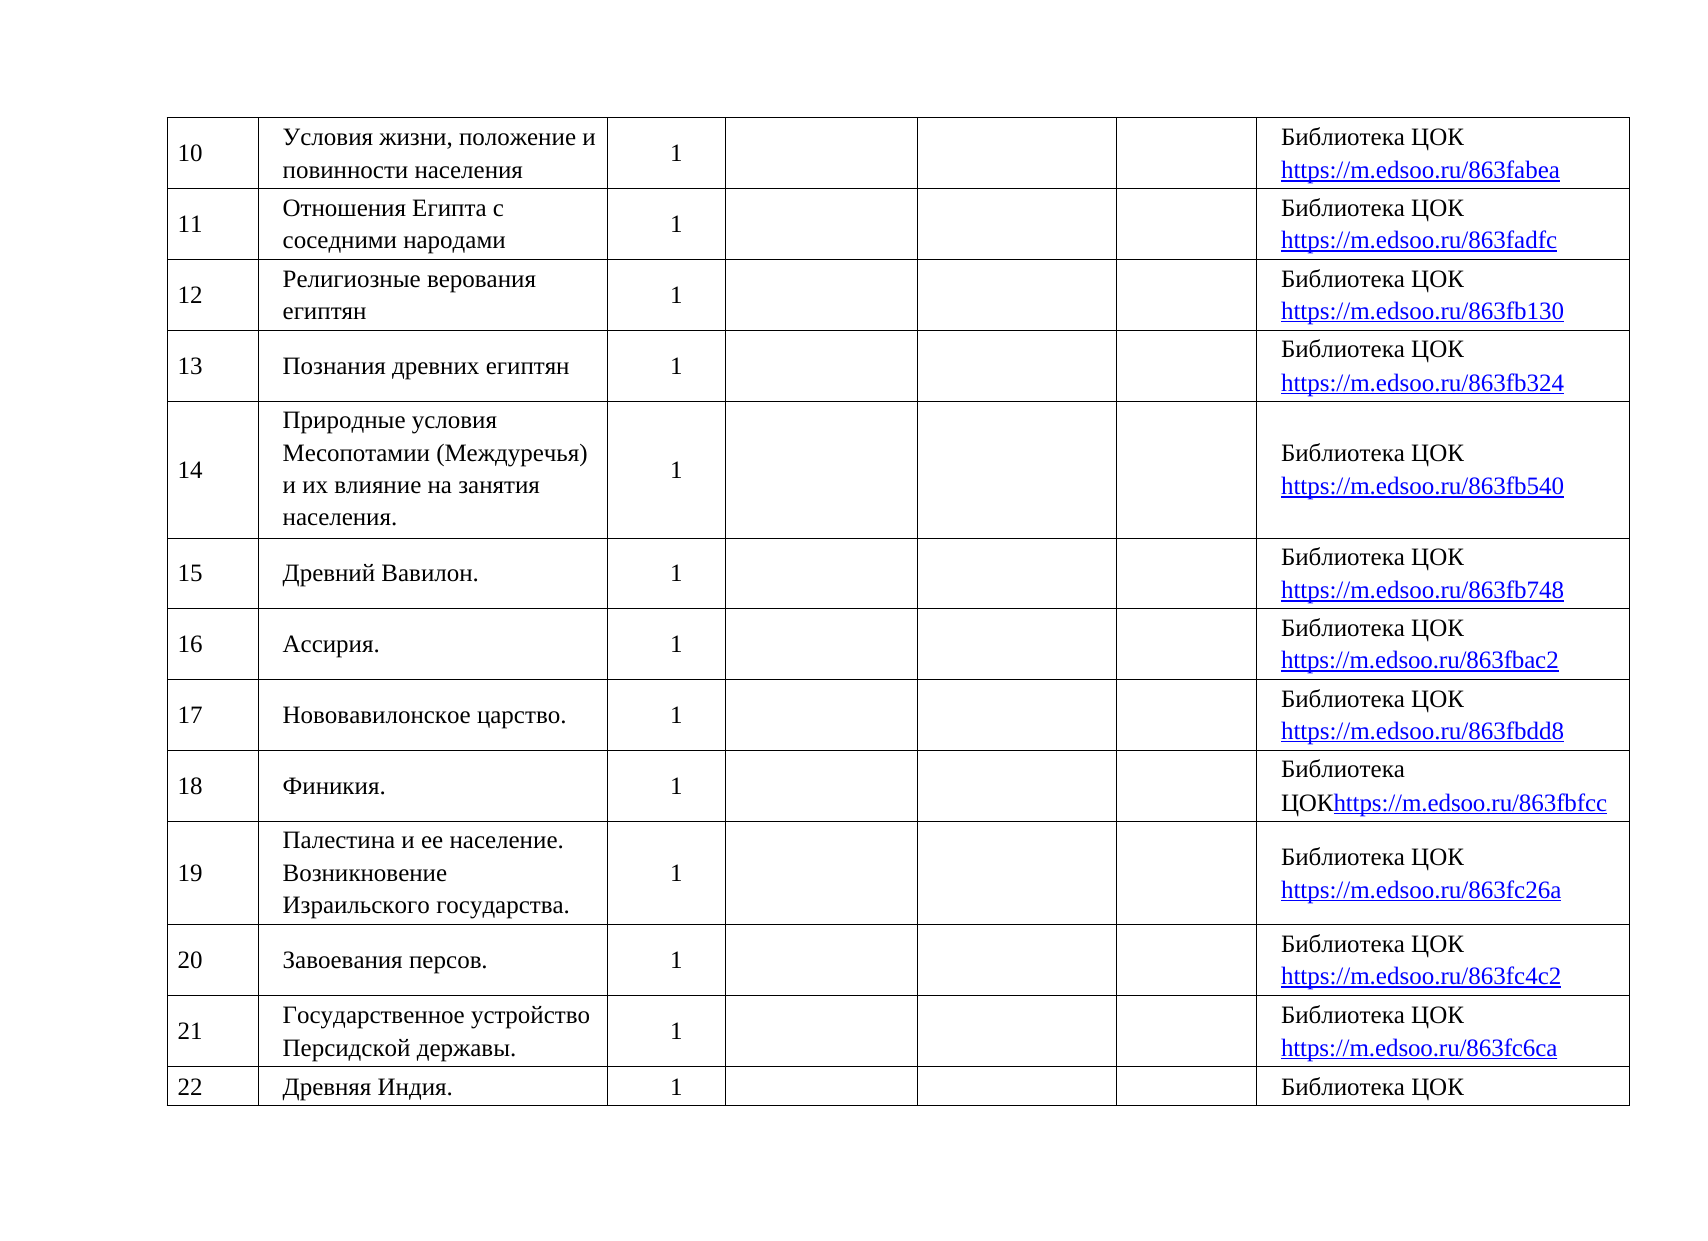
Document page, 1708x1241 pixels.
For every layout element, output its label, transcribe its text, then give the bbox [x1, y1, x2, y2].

table_cell [918, 402, 1116, 537]
table_cell [726, 189, 917, 259]
table_cell Палестина и ее население. Возникновение Израильского государства. [259, 822, 607, 924]
table_header 10 [168, 118, 258, 188]
table_cell Отношения Египта с соседними народами [259, 189, 607, 259]
table_cell [1117, 680, 1256, 749]
table_cell [726, 260, 917, 329]
table_cell [918, 539, 1116, 608]
table_cell Государственное устройство Персидской державы. [259, 996, 607, 1066]
table_cell 1 [608, 189, 725, 259]
table_cell Библиотека ЦОК https://m.edsoo.ru/863fc6ca [1257, 996, 1629, 1066]
table_cell Библиотека ЦОК https://m.edsoo.ru/863fb324 [1257, 331, 1629, 401]
table_cell [1117, 925, 1256, 995]
table_cell 15 [168, 539, 258, 608]
table_cell 21 [168, 996, 258, 1066]
table_cell Природные условия Месопотамии (Междуречья) и их влияние на занятия населения. [259, 402, 607, 537]
table_cell 1 [608, 1067, 725, 1105]
table_cell [918, 680, 1116, 749]
table_header [918, 118, 1116, 188]
table_cell Библиотека ЦОКhttps://m.edsoo.ru/863fbfcc [1257, 751, 1629, 821]
table_cell Древний Вавилон. [259, 539, 607, 608]
table_cell [1117, 260, 1256, 329]
table_cell Библиотека ЦОК https://m.edsoo.ru/863fb540 [1257, 402, 1629, 537]
table_cell [726, 331, 917, 401]
table_cell [918, 260, 1116, 329]
table_cell [1117, 539, 1256, 608]
table_cell [1117, 751, 1256, 821]
table_cell Религиозные верования египтян [259, 260, 607, 329]
table_cell Финикия. [259, 751, 607, 821]
table_cell 1 [608, 402, 725, 537]
table_cell [1117, 609, 1256, 679]
table_cell [726, 680, 917, 749]
table_cell [726, 822, 917, 924]
table_cell Нововавилонское царство. [259, 680, 607, 749]
table_cell Библиотека ЦОК [1257, 1067, 1629, 1105]
table_cell 1 [608, 609, 725, 679]
table_cell Библиотека ЦОК https://m.edsoo.ru/863fb748 [1257, 539, 1629, 608]
table_cell [726, 751, 917, 821]
table_cell 14 [168, 402, 258, 537]
table_cell 17 [168, 680, 258, 749]
table_cell [1117, 402, 1256, 537]
table_header 1 [608, 118, 725, 188]
table_cell [918, 996, 1116, 1066]
table_cell [918, 822, 1116, 924]
table_cell [726, 539, 917, 608]
table_cell 1 [608, 996, 725, 1066]
table_header Условия жизни, положение и повинности населения [259, 118, 607, 188]
table_cell [726, 1067, 917, 1105]
table_cell [726, 996, 917, 1066]
table_cell 1 [608, 260, 725, 329]
table_cell 20 [168, 925, 258, 995]
table_cell [918, 189, 1116, 259]
table_cell Ассирия. [259, 609, 607, 679]
table_cell [726, 925, 917, 995]
table_cell 1 [608, 925, 725, 995]
table_cell Древняя Индия. [259, 1067, 607, 1105]
table_cell [726, 402, 917, 537]
table_cell 12 [168, 260, 258, 329]
table_cell [1117, 996, 1256, 1066]
table_cell [918, 925, 1116, 995]
table_cell [1117, 1067, 1256, 1105]
table_cell 16 [168, 609, 258, 679]
table_cell 1 [608, 751, 725, 821]
table_cell [726, 609, 917, 679]
table_header [1117, 118, 1256, 188]
table_cell Библиотека ЦОК https://m.edsoo.ru/863fc26a [1257, 822, 1629, 924]
table_cell Библиотека ЦОК https://m.edsoo.ru/863fadfc [1257, 189, 1629, 259]
table_cell Библиотека ЦОК https://m.edsoo.ru/863fbac2 [1257, 609, 1629, 679]
table_cell 11 [168, 189, 258, 259]
table_cell Библиотека ЦОК https://m.edsoo.ru/863fc4c2 [1257, 925, 1629, 995]
table_cell Завоевания персов. [259, 925, 607, 995]
table_header [726, 118, 917, 188]
table_cell Библиотека ЦОК https://m.edsoo.ru/863fbdd8 [1257, 680, 1629, 749]
table_cell [1117, 189, 1256, 259]
table_cell [918, 331, 1116, 401]
table_cell Познания древних египтян [259, 331, 607, 401]
table_cell Библиотека ЦОК https://m.edsoo.ru/863fb130 [1257, 260, 1629, 329]
table_cell [918, 1067, 1116, 1105]
table_cell 13 [168, 331, 258, 401]
table_cell 18 [168, 751, 258, 821]
table_header Библиотека ЦОК https://m.edsoo.ru/863fabea [1257, 118, 1629, 188]
table_cell [918, 609, 1116, 679]
table_cell 1 [608, 680, 725, 749]
table_cell 1 [608, 822, 725, 924]
table_cell [1117, 331, 1256, 401]
table_cell 22 [168, 1067, 258, 1105]
table_cell [918, 751, 1116, 821]
table_cell 19 [168, 822, 258, 924]
table_cell 1 [608, 331, 725, 401]
table_cell [1117, 822, 1256, 924]
table_cell 1 [608, 539, 725, 608]
